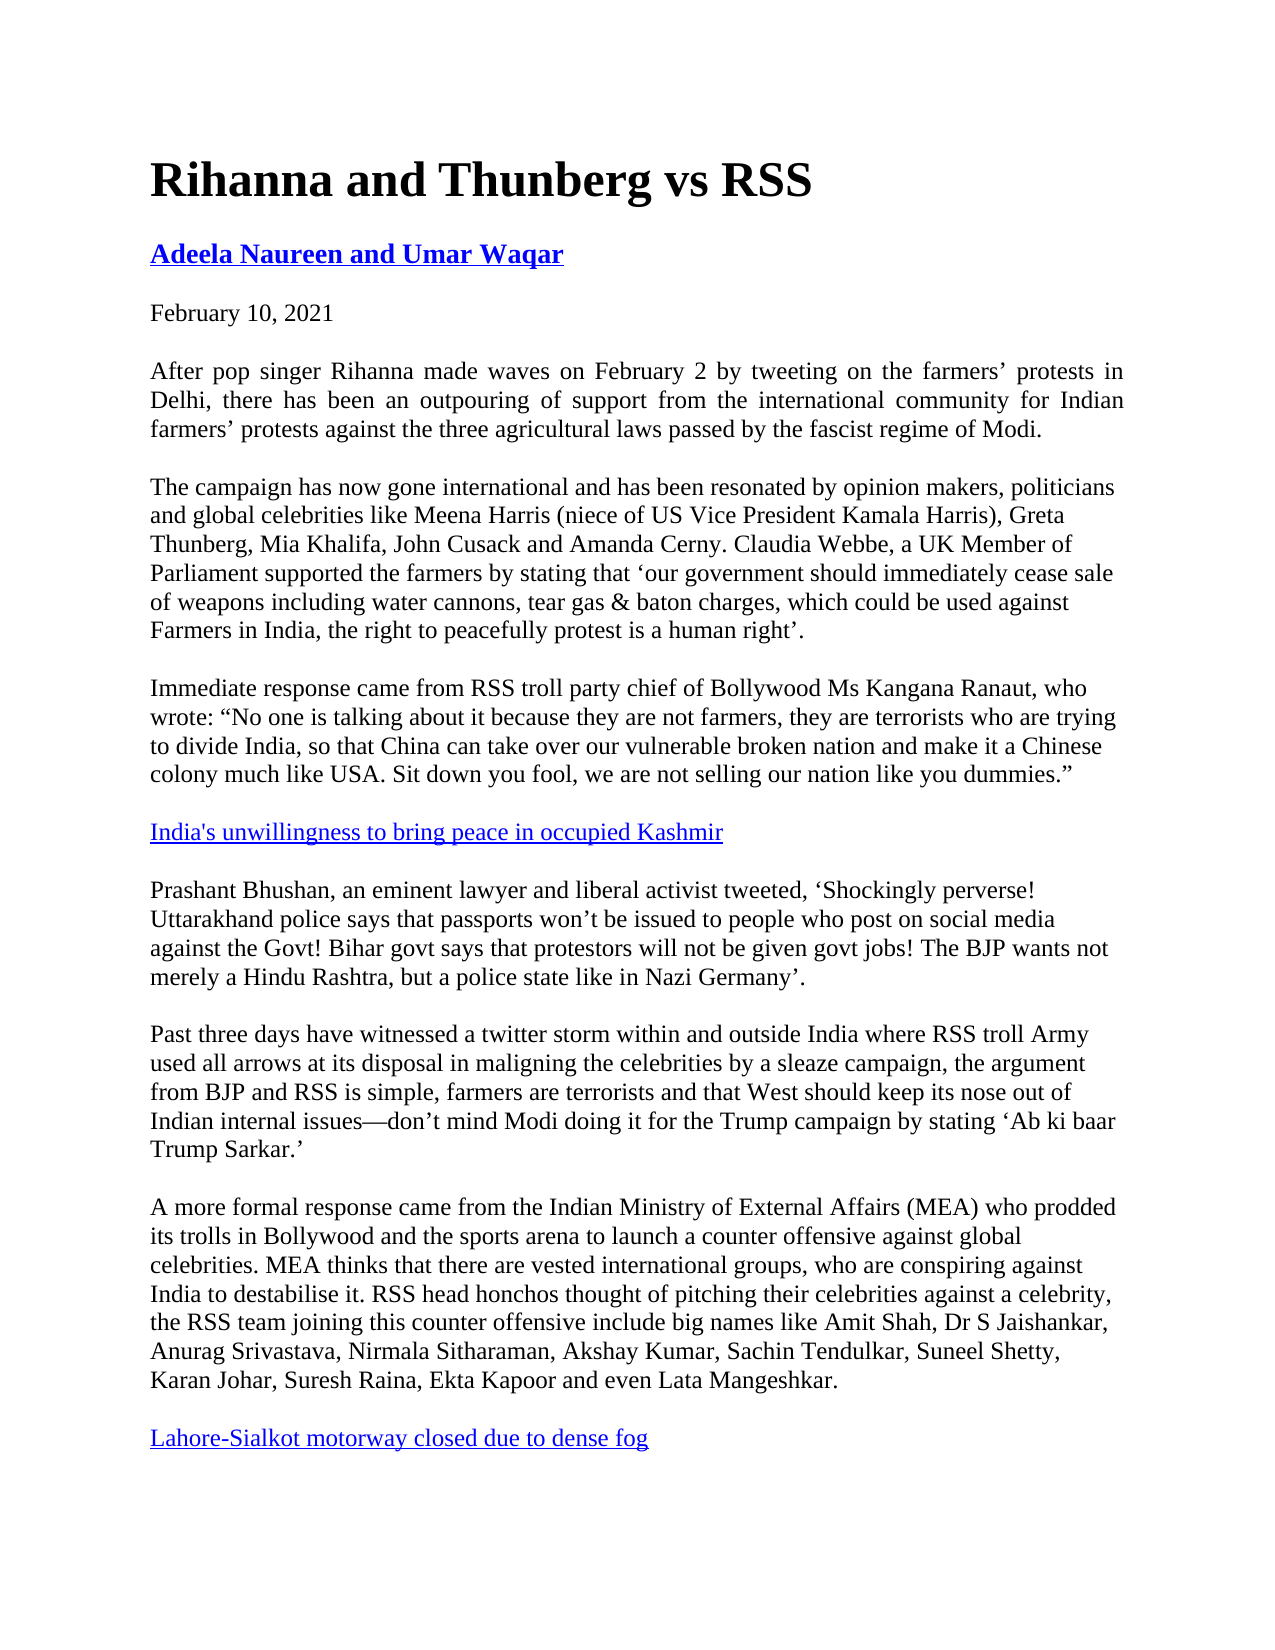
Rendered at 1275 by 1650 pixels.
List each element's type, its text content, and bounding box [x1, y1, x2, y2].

text The campaign has now gone international and has been resonated by opinion makers, politicians and global celebrities like Meena Harris (niece of US Vice President Kamala Harris), Greta Thunberg, Mia Khalifa, John Cusack and Amanda Cerny. Claudia Webbe, a UK Member of Parliament supported the farmers by stating that ‘our government should immediately cease sale of weapons including water cannons, tear gas & baton charges, which could be used against Farmers in India, the right to peacefully protest is a human right’. [150, 472, 1125, 644]
text February 10, 2021 [150, 298, 1125, 327]
text India's unwillingness to bring peace in occupied Kashmir [150, 817, 1125, 846]
text Immediate response came from RSS troll party chief of Bollywood Ms Kangana Ranaut, who wrote: “No one is talking about it because they are not farmers, they are terrorists who are trying to divide India, so that China can take over our vulnerable broken nation and make it a Chinese colony much like USA. Sit down you fool, we are not selling our nation like you dummies.” [150, 673, 1125, 788]
text Past three days have witnessed a twitter storm within and outside India where RSS troll Army used all arrows at its disposal in maligning the celebrities by a sleaze campaign, the argument from BJP and RSS is simple, farmers are terrorists and that West should keep its nose out of Indian internal issues—don’t mind Modi doing it for the Trump campaign by stating ‘Ab ki baar Trump Sarkar.’ [150, 1019, 1125, 1163]
text After pop singer Rihanna made waves on February 2 by tweeting on the farmers’ protests in Delhi, there has been an outpouring of support from the international community for Indian farmers’ protests against the three agricultural laws passed by the fascist regime of Modi. [150, 356, 1125, 442]
text A more formal response came from the Indian Ministry of External Affairs (MEA) who prodded its trolls in Bollywood and the sports arena to launch a counter offensive against global celebrities. MEA thinks that there are vested international groups, who are conspiring against India to destabilise it. RSS head honchos thought of pitching their celebrities against a celebrity, the RSS team joining this counter offensive include big names like Amit Shah, Dr S Jaishankar, Anurag Srivastava, Nirmala Sitharaman, Akshay Kumar, Sachin Tendulkar, Suneel Shetty, Karan Johar, Suresh Raina, Ekta Kapoor and even Lata Mangeshkar. [150, 1192, 1125, 1394]
text Lahore-Sialkot motorway closed due to dense fog [150, 1423, 1125, 1452]
text Rihanna and Thunberg vs RSS [150, 150, 1125, 207]
text Prashant Bhushan, an eminent lawyer and liberal activist tweeted, ‘Shockingly perverse! Uttarakhand police says that passports won’t be issued to people who post on social media against the Govt! Bihar govt says that protestors will not be given govt jobs! The BJP wants not merely a Hindu Rashtra, but a police state like in Nazi Germany’. [150, 875, 1125, 990]
text Adeela Naureen and Umar Waqar [150, 237, 1125, 269]
